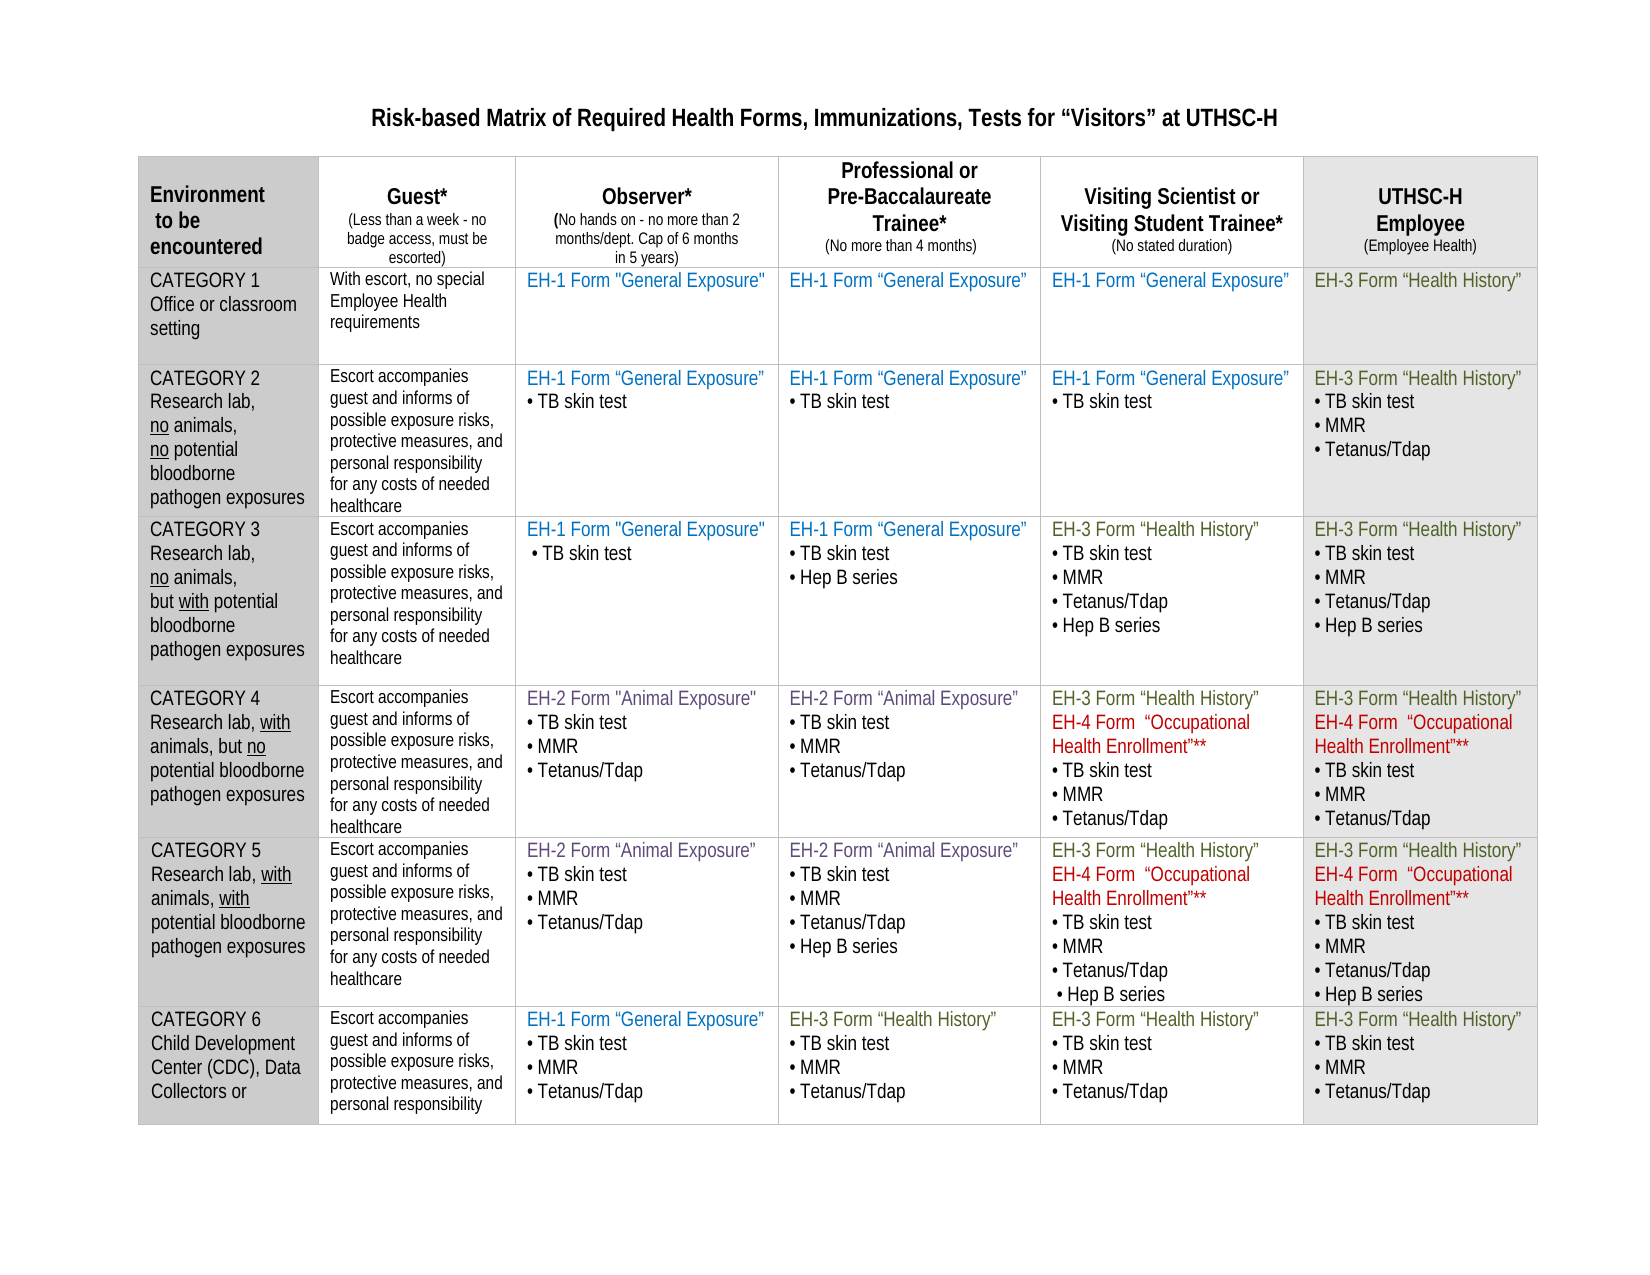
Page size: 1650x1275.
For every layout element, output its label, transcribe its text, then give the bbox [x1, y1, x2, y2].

table_cell Escort accompanies guest and informs of possible exposure risks, protective measures, and personal responsibility for any costs of needed healthcare [319, 517, 515, 685]
table_cell EH-1 Form “General Exposure” [779, 268, 1040, 364]
table_cell CATEGORY 3 Research lab, no animals, but with potential bloodborne pathogen exposures [139, 517, 318, 685]
table_cell EH-1 Form “General Exposure” • TB skin test [779, 365, 1040, 516]
table_header Visiting Scientist or Visiting Student Trainee* (No stated duration) [1041, 157, 1303, 267]
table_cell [139, 1007, 318, 1124]
table_cell EH-2 Form “Animal Exposure” • TB skin test • MMR • Tetanus/Tdap [779, 686, 1040, 837]
table_cell EH-1 Form "General Exposure" • TB skin test [516, 517, 778, 685]
table_cell EH-2 Form "Animal Exposure" • TB skin test • MMR • Tetanus/Tdap [516, 686, 778, 837]
text Risk-based Matrix of Required Health Forms, Immunizations, Tests for “Visitors” at UTHSC-H [150, 103, 1500, 132]
table_cell EH-3 Form “Health History” EH-4 Form “Occupational Health Enrollment”** • TB skin test • MMR • Tetanus/Tdap • Hep B series [1041, 838, 1303, 1006]
table_header UTHSC-H Employee (Employee Health) [1304, 157, 1537, 267]
table_cell CATEGORY 2 Research lab, no animals, no potential bloodborne pathogen exposures [139, 365, 318, 516]
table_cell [779, 1007, 1040, 1124]
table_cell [1304, 1007, 1537, 1124]
table_cell EH-1 Form “General Exposure” • TB skin test [1041, 365, 1303, 516]
table_cell EH-3 Form “Health History” • TB skin test • MMR • Tetanus/Tdap • Hep B series [1304, 517, 1537, 685]
table_cell EH-1 Form “General Exposure” • TB skin test [516, 365, 778, 516]
table_header Professional or Pre-Baccalaureate Trainee* (No more than 4 months) [779, 157, 1040, 267]
table_cell EH-3 Form “Health History” • TB skin test • MMR • Tetanus/Tdap • Hep B series [1041, 517, 1303, 685]
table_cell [319, 1007, 515, 1124]
table_cell EH-2 Form “Animal Exposure” • TB skin test • MMR • Tetanus/Tdap [516, 838, 778, 1006]
table_cell EH-3 Form “Health History” EH-4 Form “Occupational Health Enrollment”** • TB skin test • MMR • Tetanus/Tdap • Hep B series [1304, 838, 1537, 1006]
table_header Observer* (No hands on - no more than 2 months/dept. Cap of 6 months in 5 years) [516, 157, 778, 267]
table_header Guest* (Less than a week - no badge access, must be escorted) [319, 157, 515, 267]
table_cell EH-3 Form “Health History” [1304, 268, 1537, 364]
table_cell EH-1 Form “General Exposure” [1041, 268, 1303, 364]
table_cell Escort accompanies guest and informs of possible exposure risks, protective measures, and personal responsibility for any costs of needed healthcare [319, 365, 515, 516]
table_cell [516, 1007, 778, 1124]
table_cell With escort, no special Employee Health requirements [319, 268, 515, 364]
table_cell Escort accompanies guest and informs of possible exposure risks, protective measures, and personal responsibility for any costs of needed healthcare [319, 838, 515, 1006]
table_cell EH-3 Form “Health History” • TB skin test • MMR • Tetanus/Tdap [1304, 365, 1537, 516]
table_cell Escort accompanies guest and informs of possible exposure risks, protective measures, and personal responsibility for any costs of needed healthcare [319, 686, 515, 837]
table_cell EH-1 Form “General Exposure” • TB skin test • Hep B series [779, 517, 1040, 685]
table_cell CATEGORY 5 Research lab, with animals, with potential bloodborne pathogen exposures [139, 838, 318, 1006]
table_cell CATEGORY 4 Research lab, with animals, but no potential bloodborne pathogen exposures [139, 686, 318, 837]
table_cell EH-2 Form “Animal Exposure” • TB skin test • MMR • Tetanus/Tdap • Hep B series [779, 838, 1040, 1006]
table_cell EH-1 Form "General Exposure" [516, 268, 778, 364]
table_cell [1041, 1007, 1303, 1124]
table_cell CATEGORY 1 Office or classroom setting [139, 268, 318, 364]
table_cell EH-3 Form “Health History” EH-4 Form “Occupational Health Enrollment”** • TB skin test • MMR • Tetanus/Tdap [1041, 686, 1303, 837]
table_cell EH-3 Form “Health History” EH-4 Form “Occupational Health Enrollment”** • TB skin test • MMR • Tetanus/Tdap [1304, 686, 1537, 837]
table_header Environment to be encountered [139, 157, 318, 267]
